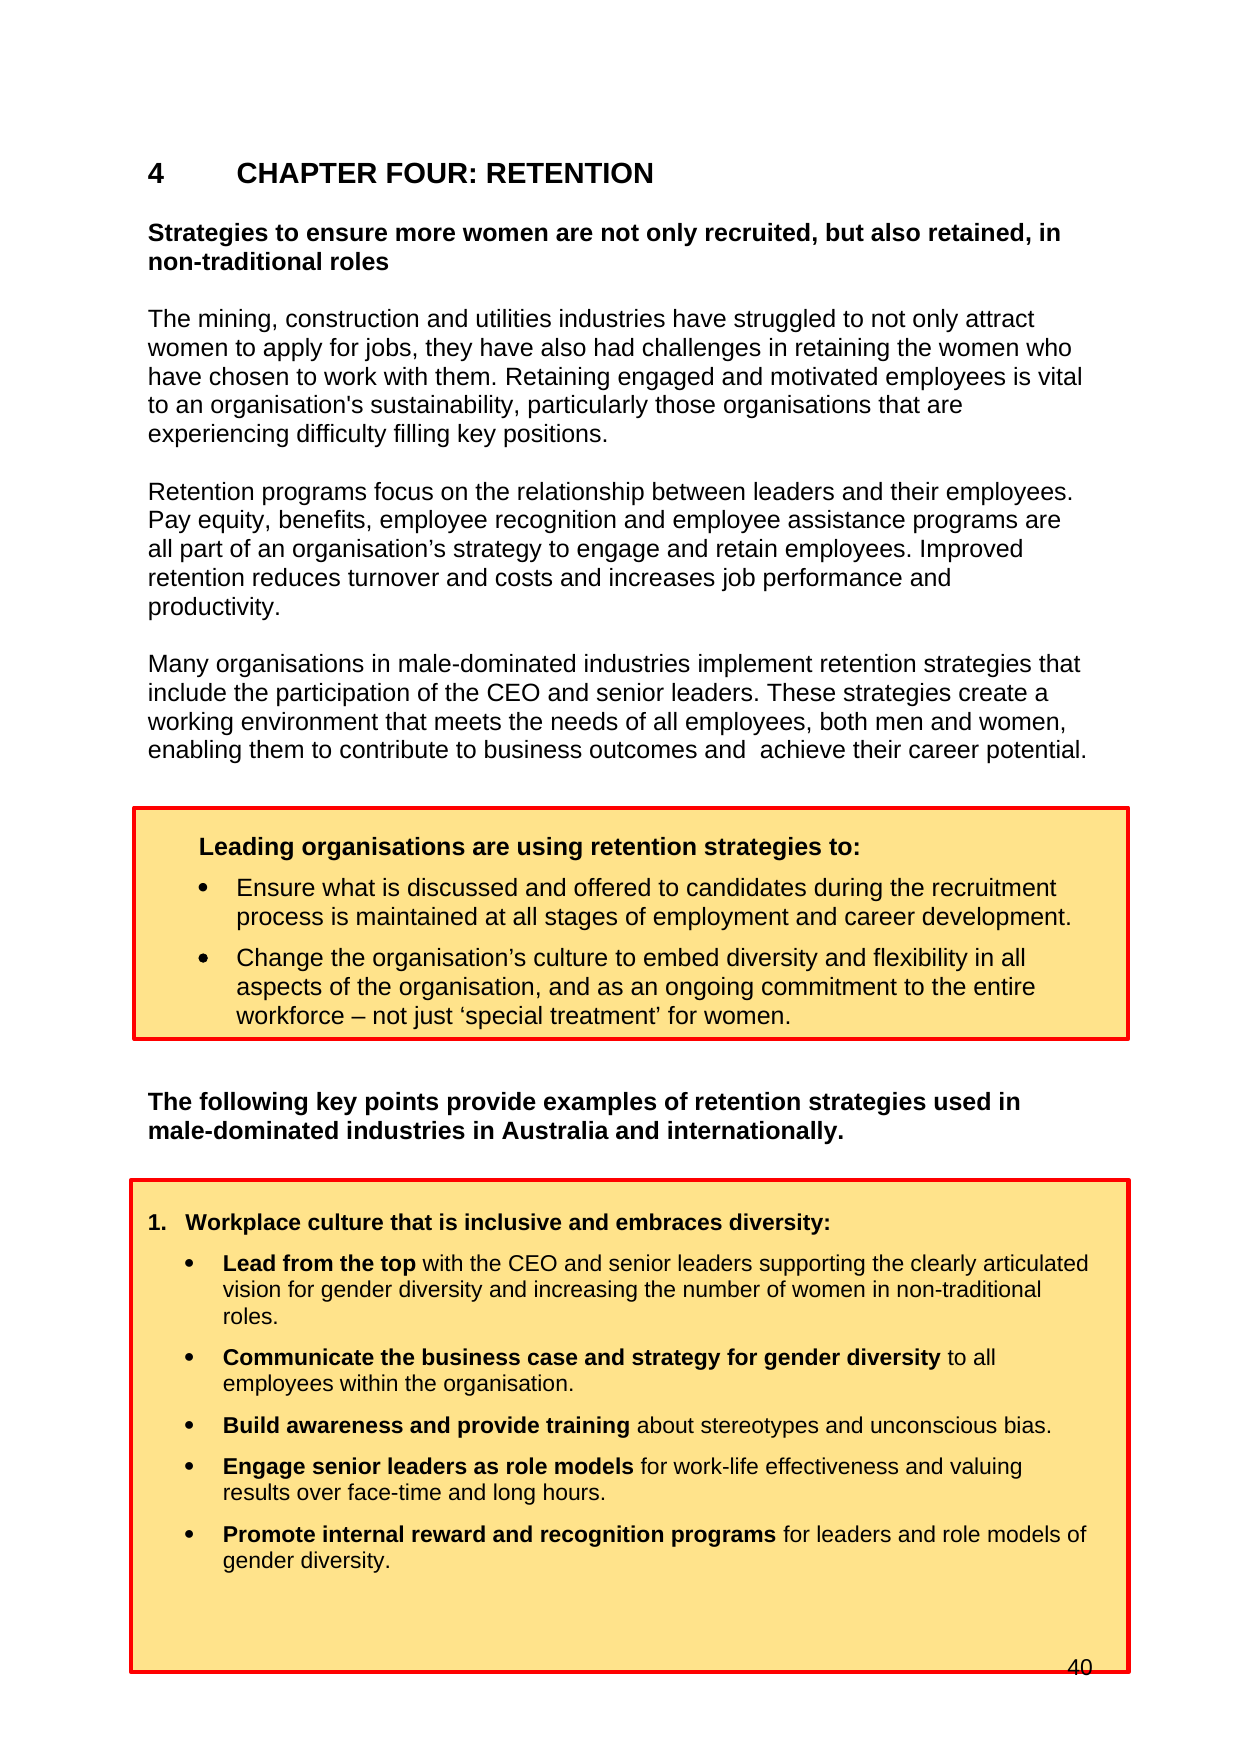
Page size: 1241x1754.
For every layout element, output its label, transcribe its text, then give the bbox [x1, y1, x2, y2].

text The mining, construction and utilities industries have struggled to not only attract women to apply for jobs, they have also had challenges in retaining the women who have chosen to work with them. Retaining engaged and motivated employees is vital to an organisation's sustainability, particularly those organisations that are experiencing difficulty filling key positions. [148, 304, 1092, 448]
list Engage senior leaders as role models for work-life effectiveness and valuing results over face-time and long hours. [185, 1453, 1092, 1506]
list Build awareness and provide training about stereotypes and unconscious bias. [185, 1412, 1092, 1438]
list Lead from the top with the CEO and senior leaders supporting the clearly articulated vision for gender diversity and increasing the number of women in non-traditional roles. [185, 1250, 1092, 1329]
text Strategies to ensure more women are not only recruited, but also retained, in non-traditional roles [148, 218, 1092, 275]
list Ensure what is discussed and offered to candidates during the recruitment process is maintained at all stages of employment and career development. [199, 873, 1092, 931]
list Workplace culture that is inclusive and embraces diversity: [148, 1208, 1092, 1235]
list Promote internal reward and recognition programs for leaders and role models of gender diversity. [185, 1521, 1092, 1573]
list Communicate the business case and strategy for gender diversity to all employees within the organisation. [185, 1344, 1092, 1397]
text Retention programs focus on the relationship between leaders and their employees. Pay equity, benefits, employee recognition and employee assistance programs are all part of an organisation’s strategy to engage and retain employees. Improved retention reduces turnover and costs and increases job performance and productivity. [148, 477, 1092, 620]
text Leading organisations are using retention strategies to: [199, 832, 1092, 861]
text Many organisations in male-dominated industries implement retention strategies that include the participation of the CEO and senior leaders. These strategies create a working environment that meets the needs of all employees, both men and women, enabling them to contribute to business outcomes and achieve their career potential. [148, 649, 1092, 764]
subtitle CHAPTER FOUR: RETENTION [148, 156, 1092, 189]
list Change the organisation’s culture to embed diversity and flexibility in all aspects of the organisation, and as an ongoing commitment to the entire workforce – not just ‘special treatment’ for women. [199, 943, 1092, 1030]
text The following key points provide examples of retention strategies used in male-dominated industries in Australia and internationally. [148, 1087, 1092, 1145]
